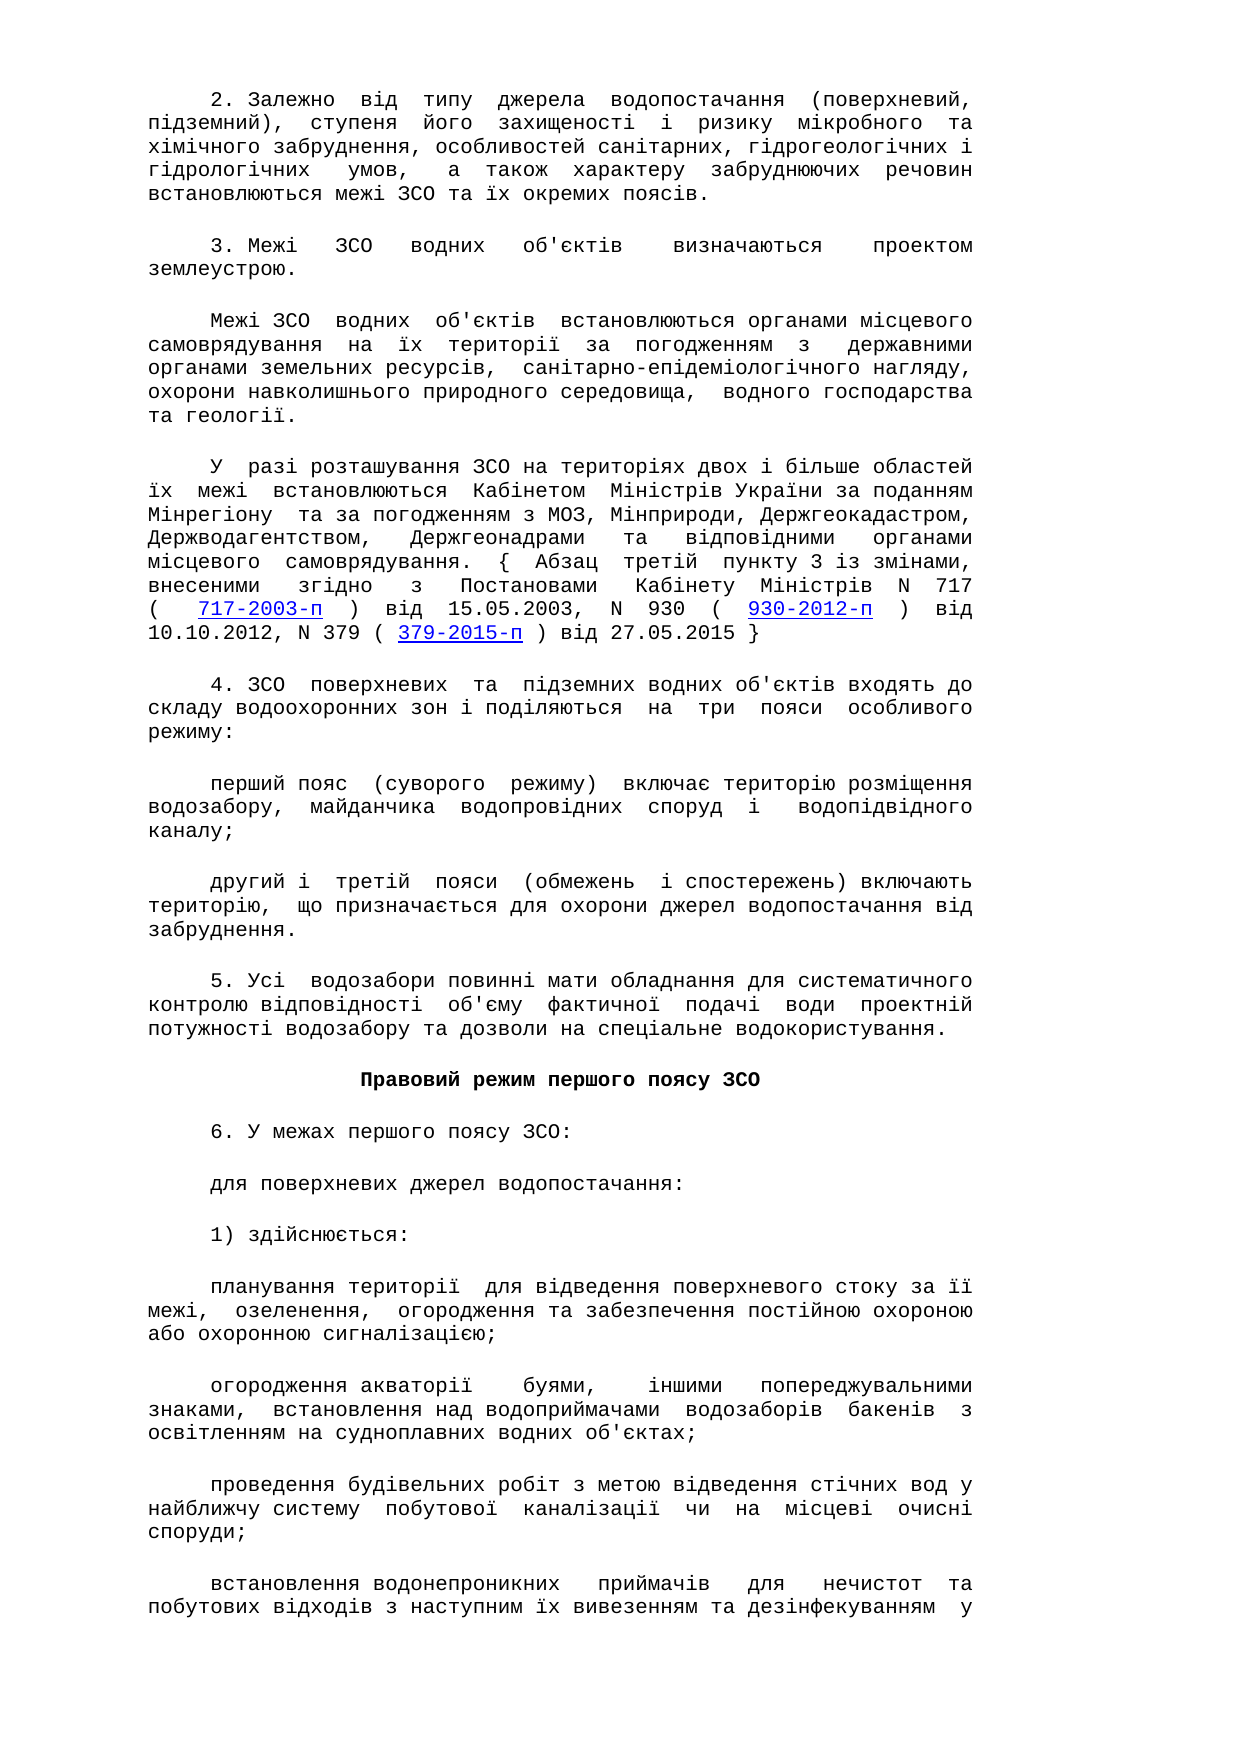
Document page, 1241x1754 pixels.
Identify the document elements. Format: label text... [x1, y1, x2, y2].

text для поверхневих джерел водопостачання: [148, 1173, 1152, 1224]
text огородження акваторії буями, іншими попереджувальними знаками, встановлення над водоприймачами водозаборів бакенів з освітленням на судноплавних водних об'єктах; [148, 1375, 1152, 1474]
text 6. У межах першого поясу ЗСО: [148, 1121, 1152, 1173]
text Межі ЗСО водних об'єктів встановлюються органами місцевого самоврядування на їх території за погодженням з державними органами земельних ресурсів, санітарно-епідеміологічного нагляду, охорони навколишнього природного середовища, водного господарства та геології. [148, 310, 1152, 456]
text Правовий режим першого поясу ЗСО [148, 1069, 1152, 1121]
text 2. Залежно від типу джерела водопостачання (поверхневий, підземний), ступеня його захищеності і ризику мікробного та хімічного забруднення, особливостей санітарних, гідрогеологічних і гідрологічних умов, а також характеру забруднюючих речовин встановлюються межі ЗСО та їх окремих поясів. [148, 88, 1152, 235]
text другий і третій пояси (обмежень і спостережень) включають територію, що призначається для охорони джерел водопостачання від забруднення. [148, 871, 1152, 970]
text планування території для відведення поверхневого стоку за її межі, озеленення, огородження та забезпечення постійною охороною або охоронною сигналізацією; [148, 1276, 1152, 1375]
text 4. ЗСО поверхневих та підземних водних об'єктів входять до складу водоохоронних зон і поділяються на три пояси особливого режиму: [148, 673, 1152, 772]
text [148, 1573, 1152, 1620]
text 3. Межі ЗСО водних об'єктів визначаються проектом землеустрою. [148, 235, 1152, 310]
text У разі розташування ЗСО на територіях двох і більше областей їх межі встановлюються Кабінетом Міністрів України за поданням Мінрегіону та за погодженням з МОЗ, Мінприроди, Держгеокадастром, Держводагентством, Держгеонадрами та відповідними органами місцевого самоврядування. { Абзац третій пункту 3 із змінами, внесеними згідно з Постановами Кабінету Міністрів N 717 ( 717-2003-п ) від 15.05.2003, N 930 ( 930-2012-п ) від 10.10.2012, N 379 ( 379-2015-п ) від 27.05.2015 } [148, 456, 1152, 673]
text перший пояс (суворого режиму) включає територію розміщення водозабору, майданчика водопровідних споруд і водопідвідного каналу; [148, 772, 1152, 871]
text 1) здійснюється: [148, 1224, 1152, 1276]
text проведення будівельних робіт з метою відведення стічних вод у найближчу систему побутової каналізації чи на місцеві очисні споруди; [148, 1474, 1152, 1573]
text 5. Усі водозабори повинні мати обладнання для систематичного контролю відповідності об'єму фактичної подачі води проектній потужності водозабору та дозволи на спеціальне водокористування. [148, 970, 1152, 1069]
